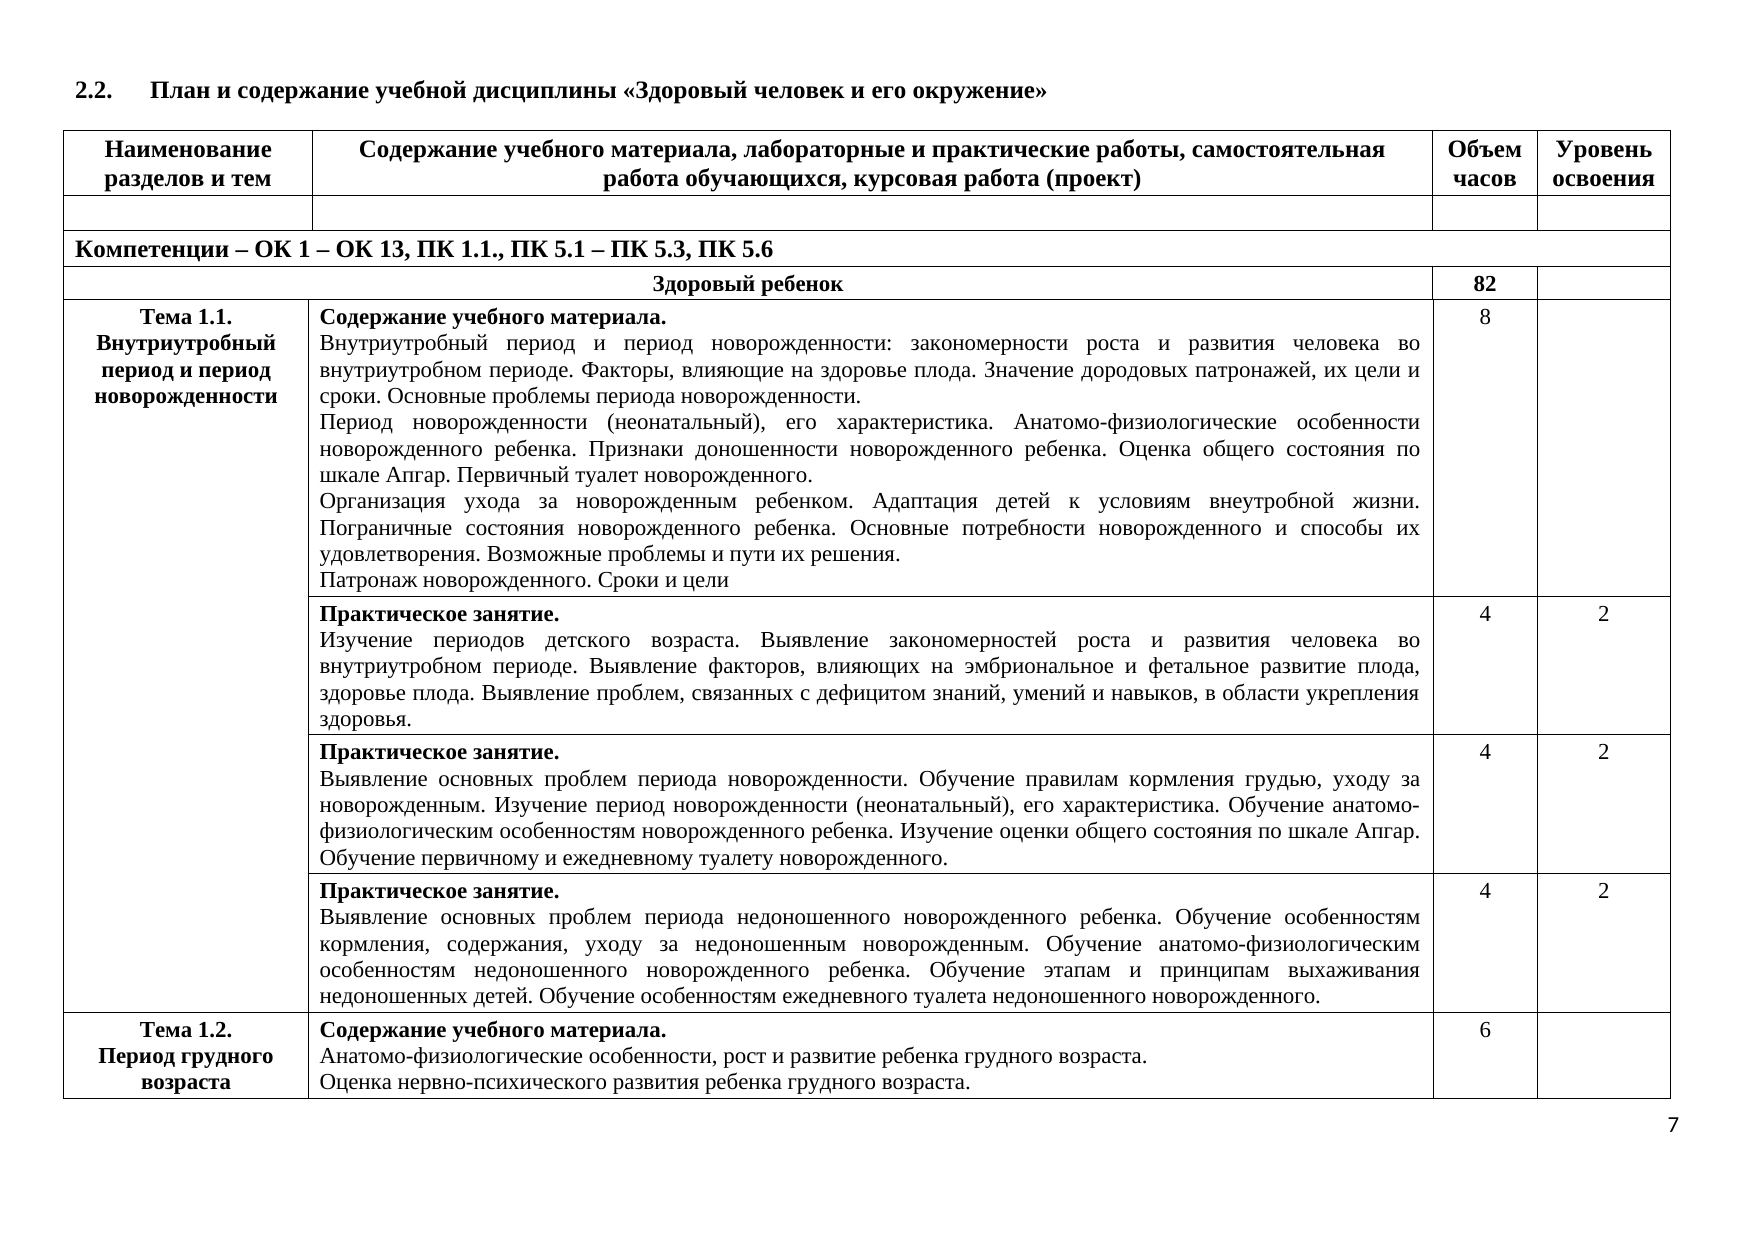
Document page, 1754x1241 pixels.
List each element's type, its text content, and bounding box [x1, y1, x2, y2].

table_cell Здоровый ребенок [64, 267, 1432, 299]
table_cell Компетенции – ОК 1 – ОК 13, ПК 1.1., ПК 5.1 – ПК 5.3, ПК 5.6 [64, 231, 1670, 266]
table_cell 8 [1434, 300, 1537, 596]
table_cell [64, 196, 312, 230]
table_cell [1538, 1013, 1670, 1098]
table_cell [1538, 267, 1670, 299]
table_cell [309, 1013, 1433, 1098]
table_cell 82 [1433, 267, 1537, 299]
table_header Наименование разделов и тем [64, 131, 312, 194]
table_cell 2 [1538, 597, 1670, 734]
table_cell [1538, 196, 1670, 230]
table_cell 4 [1434, 874, 1537, 1012]
list План и содержание учебной дисциплины «Здоровый человек и его окружение» [75, 75, 1679, 104]
table_cell 2 [1538, 874, 1670, 1012]
table_cell 6 [1434, 1013, 1537, 1098]
table_cell Практическое занятие. Выявление основных проблем периода новорожденности. Обучение правилам кормления грудью, уходу за новорожденным. Изучение период новорожденности (неонатальный), его характеристика. Обучение анатомо-физиологическим особенностям новорожденного ребенка. Изучение оценки общего состояния по шкале Апгар. Обучение первичному и ежедневному туалету новорожденного. [309, 735, 1433, 873]
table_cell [64, 1013, 308, 1098]
table_cell 2 [1538, 735, 1670, 873]
table_cell Практическое занятие. Выявление основных проблем периода недоношенного новорожденного ребенка. Обучение особенностям кормления, содержания, уходу за недоношенным новорожденным. Обучение анатомо-физиологическим особенностям недоношенного новорожденного ребенка. Обучение этапам и принципам выхаживания недоношенных детей. Обучение особенностям ежедневного туалета недоношенного новорожденного. [309, 874, 1433, 1012]
table_cell [313, 196, 1432, 230]
table_cell 4 [1434, 597, 1537, 734]
table_cell Практическое занятие. Изучение периодов детского возраста. Выявление закономерностей роста и развития человека во внутриутробном периоде. Выявление факторов, влияющих на эмбриональное и фетальное развитие плода, здоровье плода. Выявление проблем, связанных с дефицитом знаний, умений и навыков, в области укрепления здоровья. [309, 597, 1433, 734]
table_cell 4 [1434, 735, 1537, 873]
table_cell [1433, 196, 1537, 230]
table_header Объем часов [1433, 131, 1537, 194]
table_cell [1538, 300, 1670, 596]
table_cell Тема 1.1. Внутриутробный период и период новорожденности [64, 300, 308, 1012]
table_header Уровень освоения [1538, 131, 1670, 194]
table_header Содержание учебного материала, лабораторные и практические работы, самостоятельная работа обучающихся, курсовая работа (проект) [313, 131, 1432, 194]
table_cell Содержание учебного материала. Внутриутробный период и период новорожденности: закономерности роста и развития человека во внутриутробном периоде. Факторы, влияющие на здоровье плода. Значение дородовых патронажей, их цели и сроки. Основные проблемы периода новорожденности. Период новорожденности (неонатальный), его характеристика. Анатомо-физиологические особенности новорожденного ребенка. Признаки доношенности новорожденного ребенка. Оценка общего состояния по шкале Апгар. Первичный туалет новорожденного. Организация ухода за новорожденным ребенком. Адаптация детей к условиям внеутробной жизни. Пограничные состояния новорожденного ребенка. Основные потребности новорожденного и способы их удовлетворения. Возможные проблемы и пути их решения. Патронаж новорожденного. Сроки и цели [309, 300, 1433, 596]
